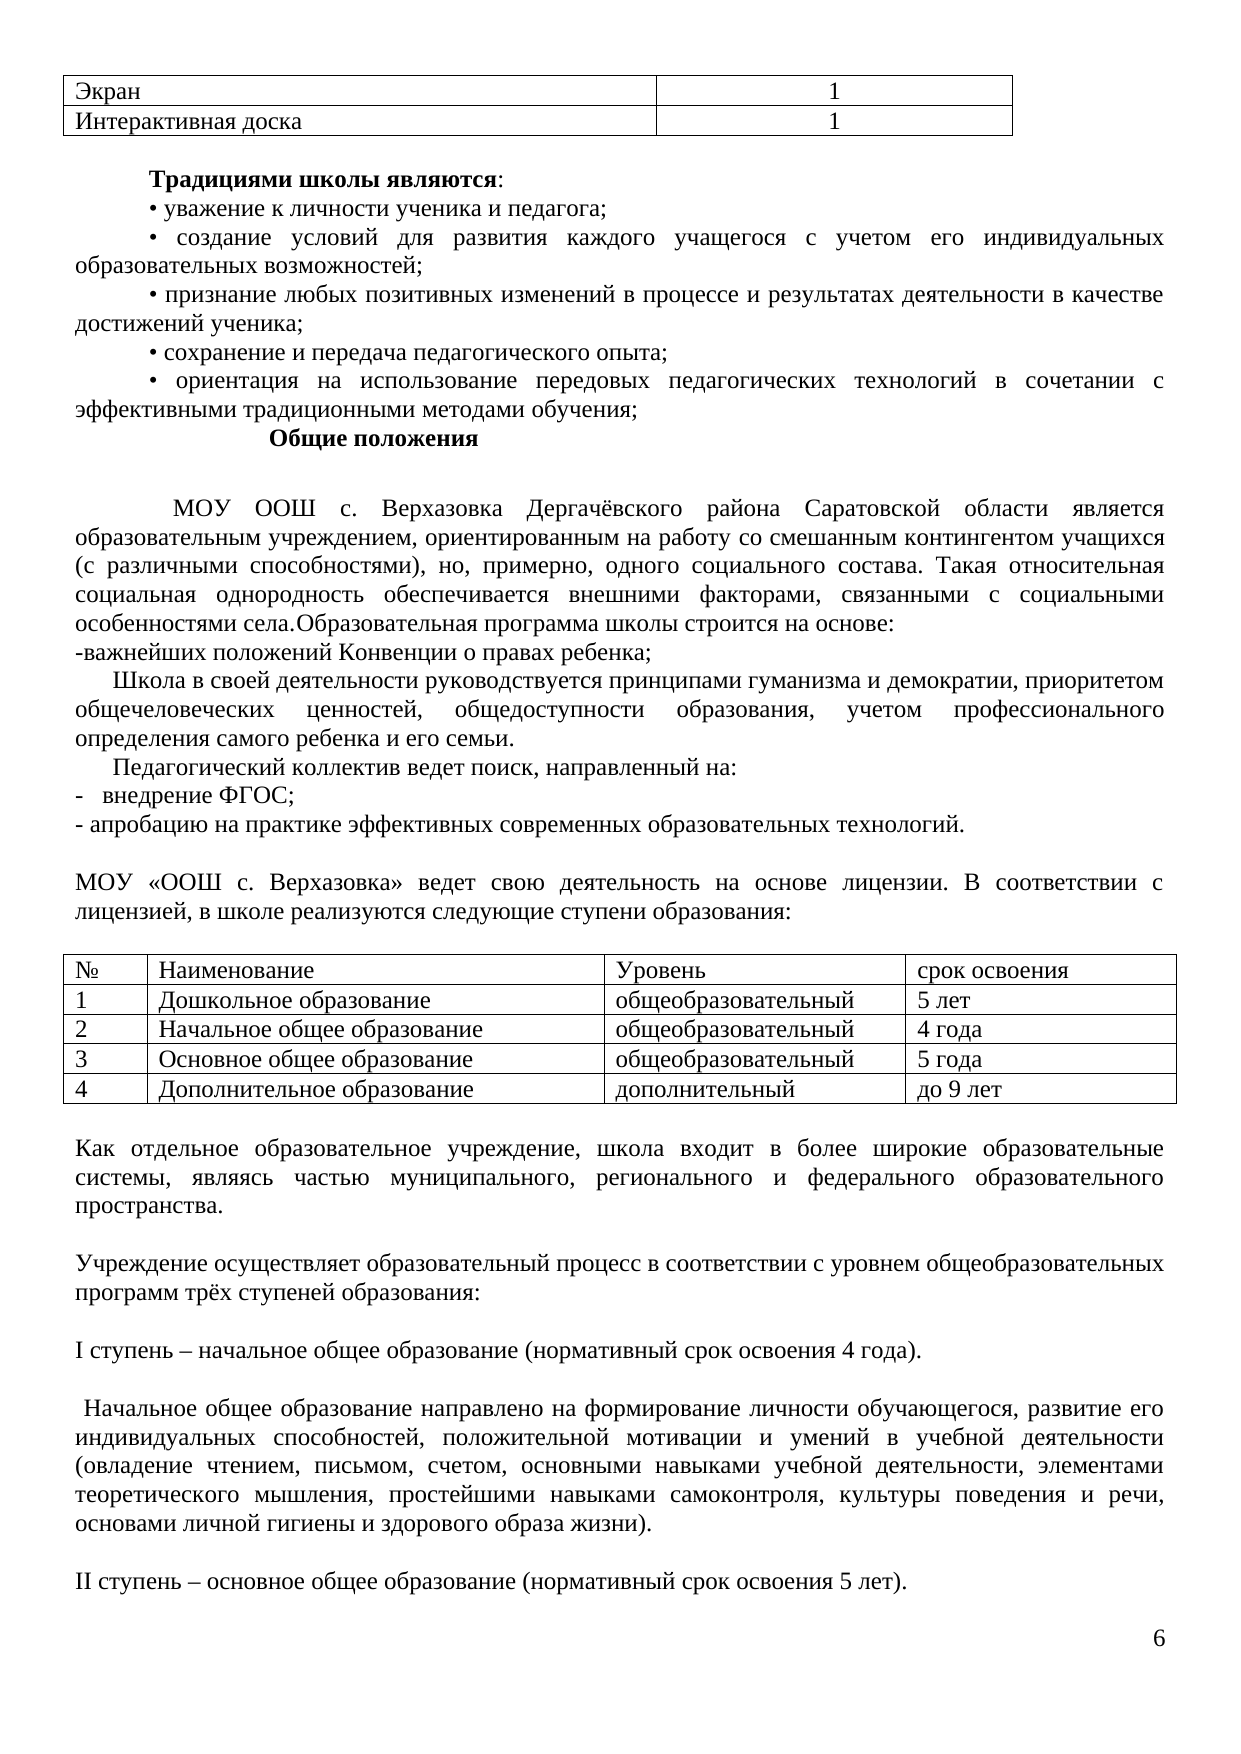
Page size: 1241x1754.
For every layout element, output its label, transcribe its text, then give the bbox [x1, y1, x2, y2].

text Начальное общее образование направлено на формирование личности обучающегося, развитие его индивидуальных способностей, положительной мотивации и умений в учебной деятельности (овладение чтением, письмом, счетом, основными навыками учебной деятельности, элементами теоретического мышления, простейшими навыками самоконтроля, культуры поведения и речи, основами личной гигиены и здорового образа жизни). [75, 1393, 1165, 1537]
table_cell 4 года [906, 1015, 1176, 1043]
text Педагогический коллектив ведет поиск, направленный на: [112, 752, 1165, 781]
table_cell Начальное общее образование [148, 1015, 604, 1043]
text • сохранение и передача педагогического опыта; [75, 337, 1165, 366]
table_cell 3 [64, 1044, 147, 1073]
table_cell общеобразовательный [605, 985, 905, 1013]
text Как отдельное образовательное учреждение, школа входит в более широкие образовательные системы, являясь частью муниципального, регионального и федерального образовательного пространства. [75, 1133, 1165, 1219]
table_header срок освоения [906, 955, 1176, 984]
table_cell 2 [64, 1015, 147, 1043]
table_cell Основное общее образование [148, 1044, 604, 1073]
table_cell Дополнительное образование [148, 1074, 604, 1103]
table_cell 1 [657, 106, 1012, 134]
table_cell до 9 лет [906, 1074, 1176, 1103]
text I ступень – начальное общее образование (нормативный срок освоения 4 года). [75, 1335, 1165, 1364]
table_cell 1 [64, 985, 147, 1013]
table_cell 5 лет [906, 985, 1176, 1013]
text • уважение к личности ученика и педагога; [75, 193, 1165, 222]
text МОУ ООШ с. Верхазовка Дергачёвского района Саратовской области является образовательным учреждением, ориентированным на работу со смешанным контингентом учащихся (с различными способностями), но, примерно, одного социального состава. Такая относительная социальная однородность обеспечивается внешними факторами, связанными с социальными особенностями села. Образовательная программа школы строится на основе: [75, 493, 1165, 637]
text Учреждение осуществляет образовательный процесс в соответствии с уровнем общеобразовательных программ трёх ступеней образования: [75, 1248, 1165, 1306]
text • признание любых позитивных изменений в процессе и результатах деятельности в качестве достижений ученика; [75, 279, 1165, 337]
table_cell общеобразовательный [605, 1015, 905, 1043]
text МОУ «ООШ с. Верхазовка» ведет свою деятельность на основе лицензии. В соответствии с лицензией, в школе реализуются следующие ступени образования: [75, 867, 1165, 925]
text • ориентация на использование передовых педагогических технологий в сочетании с эффективными традиционными методами обучения; [75, 366, 1165, 423]
table_cell общеобразовательный [605, 1044, 905, 1073]
table_header № [64, 955, 147, 984]
table_cell Интерактивная доска [64, 106, 656, 134]
text II ступень – основное общее образование (нормативный срок освоения 5 лет). [75, 1566, 1165, 1595]
text Общие положения [75, 423, 1165, 452]
table_cell Дошкольное образование [148, 985, 604, 1013]
table_header Наименование [148, 955, 604, 984]
table_cell 5 года [906, 1044, 1176, 1073]
table_cell дополнительный [605, 1074, 905, 1103]
text - апробацию на практике эффективных современных образовательных технологий. [75, 809, 1165, 838]
text • создание условий для развития каждого учащегося с учетом его индивидуальных образовательных возможностей; [75, 222, 1165, 279]
table_cell 1 [657, 76, 1012, 105]
text -важнейших положений Конвенции о правах ребенка; [75, 637, 1165, 666]
text Традициями школы являются: [75, 164, 1165, 193]
table_header Уровень [605, 955, 905, 984]
table_cell 4 [64, 1074, 147, 1103]
text Школа в своей деятельности руководствуется принципами гуманизма и демократии, приоритетом общечеловеческих ценностей, общедоступности образования, учетом профессионального определения самого ребенка и его семьи. [75, 666, 1165, 752]
text - внедрение ФГОС; [75, 781, 1165, 809]
table_cell Экран [64, 76, 656, 105]
